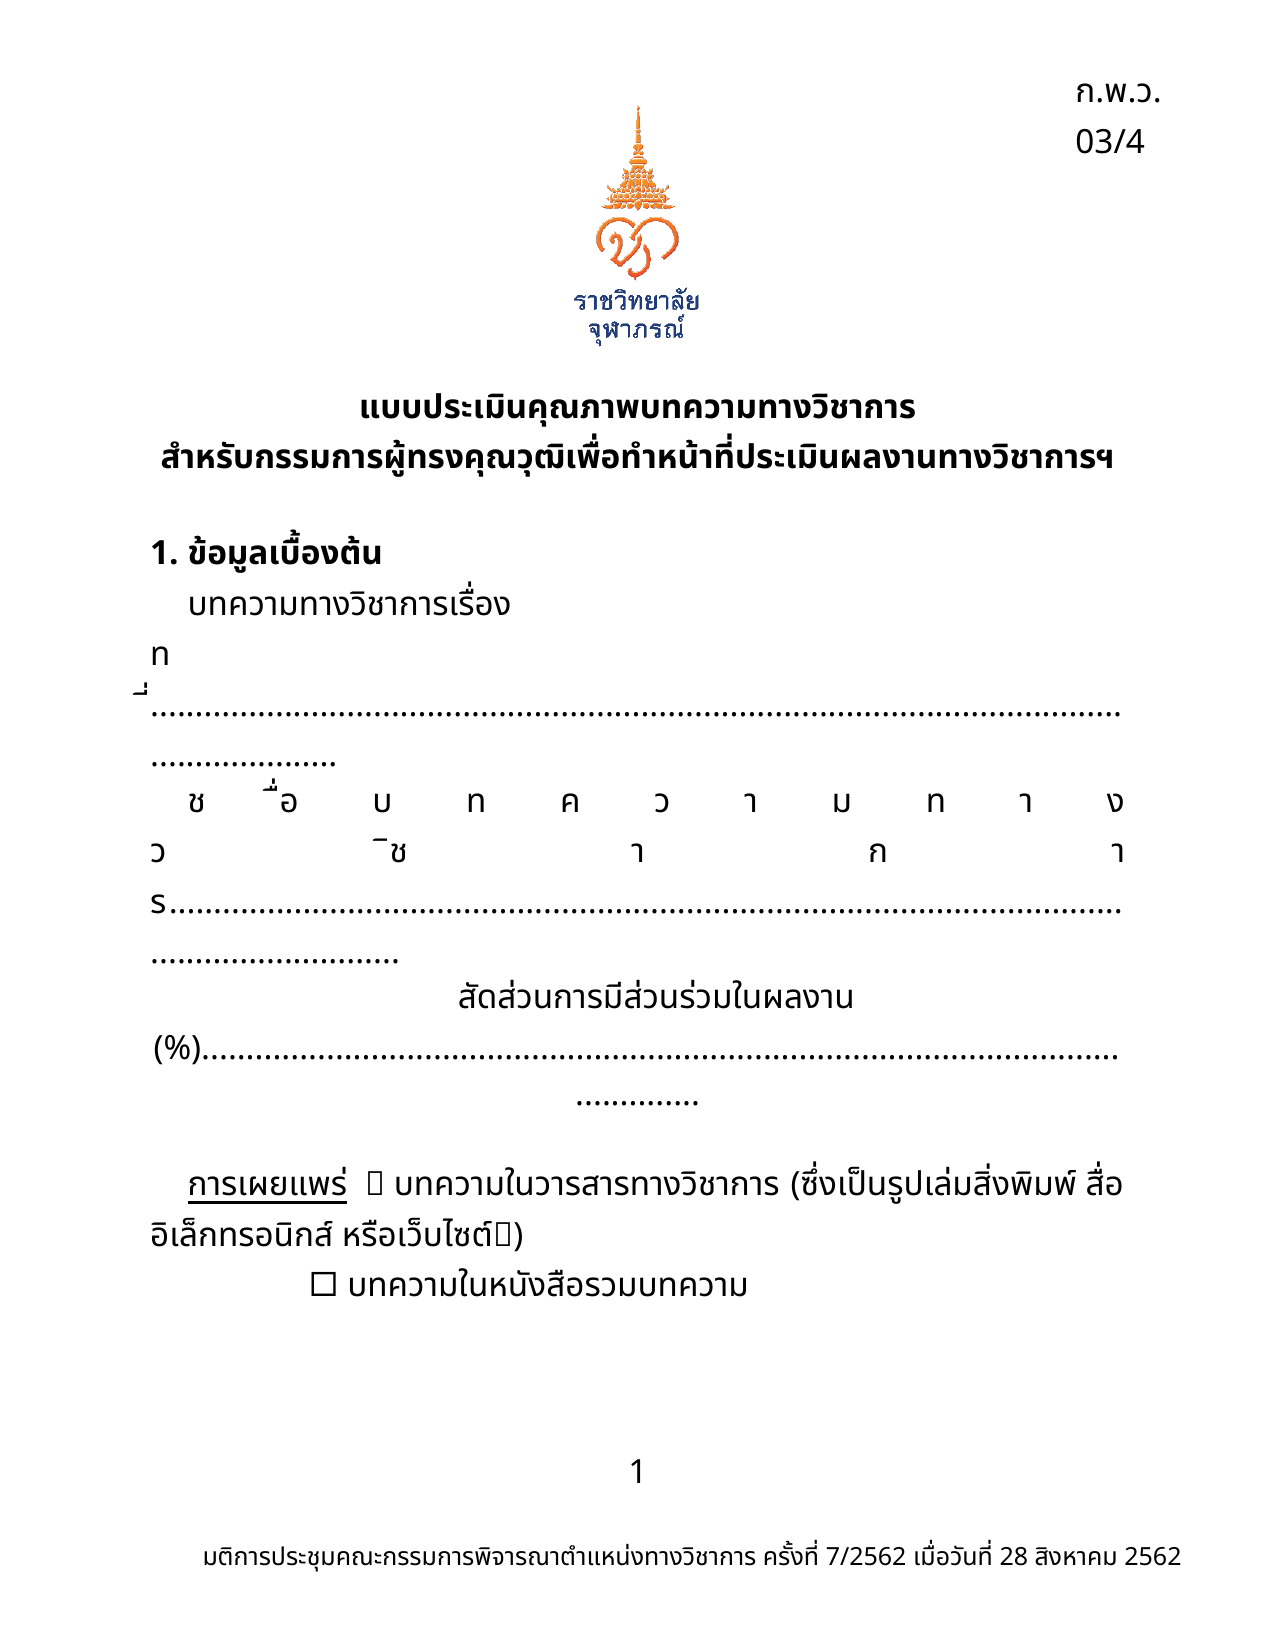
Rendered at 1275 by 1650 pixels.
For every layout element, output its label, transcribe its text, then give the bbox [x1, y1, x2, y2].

text แบบประเมินคุณภาพบทความทางวิชาการ [150, 383, 1125, 433]
text บทความทางวิชาการเรื่องที่.................................................................................................................................. [150, 580, 1125, 777]
text สำหรับกรรมการผู้ทรงคุณวุฒิเพื่อทำหน้าที่ประเมินผลงานทางวิชาการฯ [150, 433, 1125, 484]
picture [559, 85, 716, 361]
text บทความในหนังสือรวมบทความ [150, 1261, 1126, 1312]
text ชื่อบทความทางวิชาการ....................................................................................................................................... [150, 777, 1125, 973]
text สัดส่วนการมีส่วนร่วมในผลงาน (%)..................................................................................................................... [150, 973, 1125, 1115]
text 1. ข้อมูลเบื้องต้น [150, 529, 1125, 580]
text การเผยแพร่ บทความในวารสารทางวิชาการ (ซึ่งเป็นรูปเล่มสิ่งพิมพ์ สื่ออิเล็กทรอนิกส์ หรือเว็บไซต์) [150, 1160, 1125, 1261]
